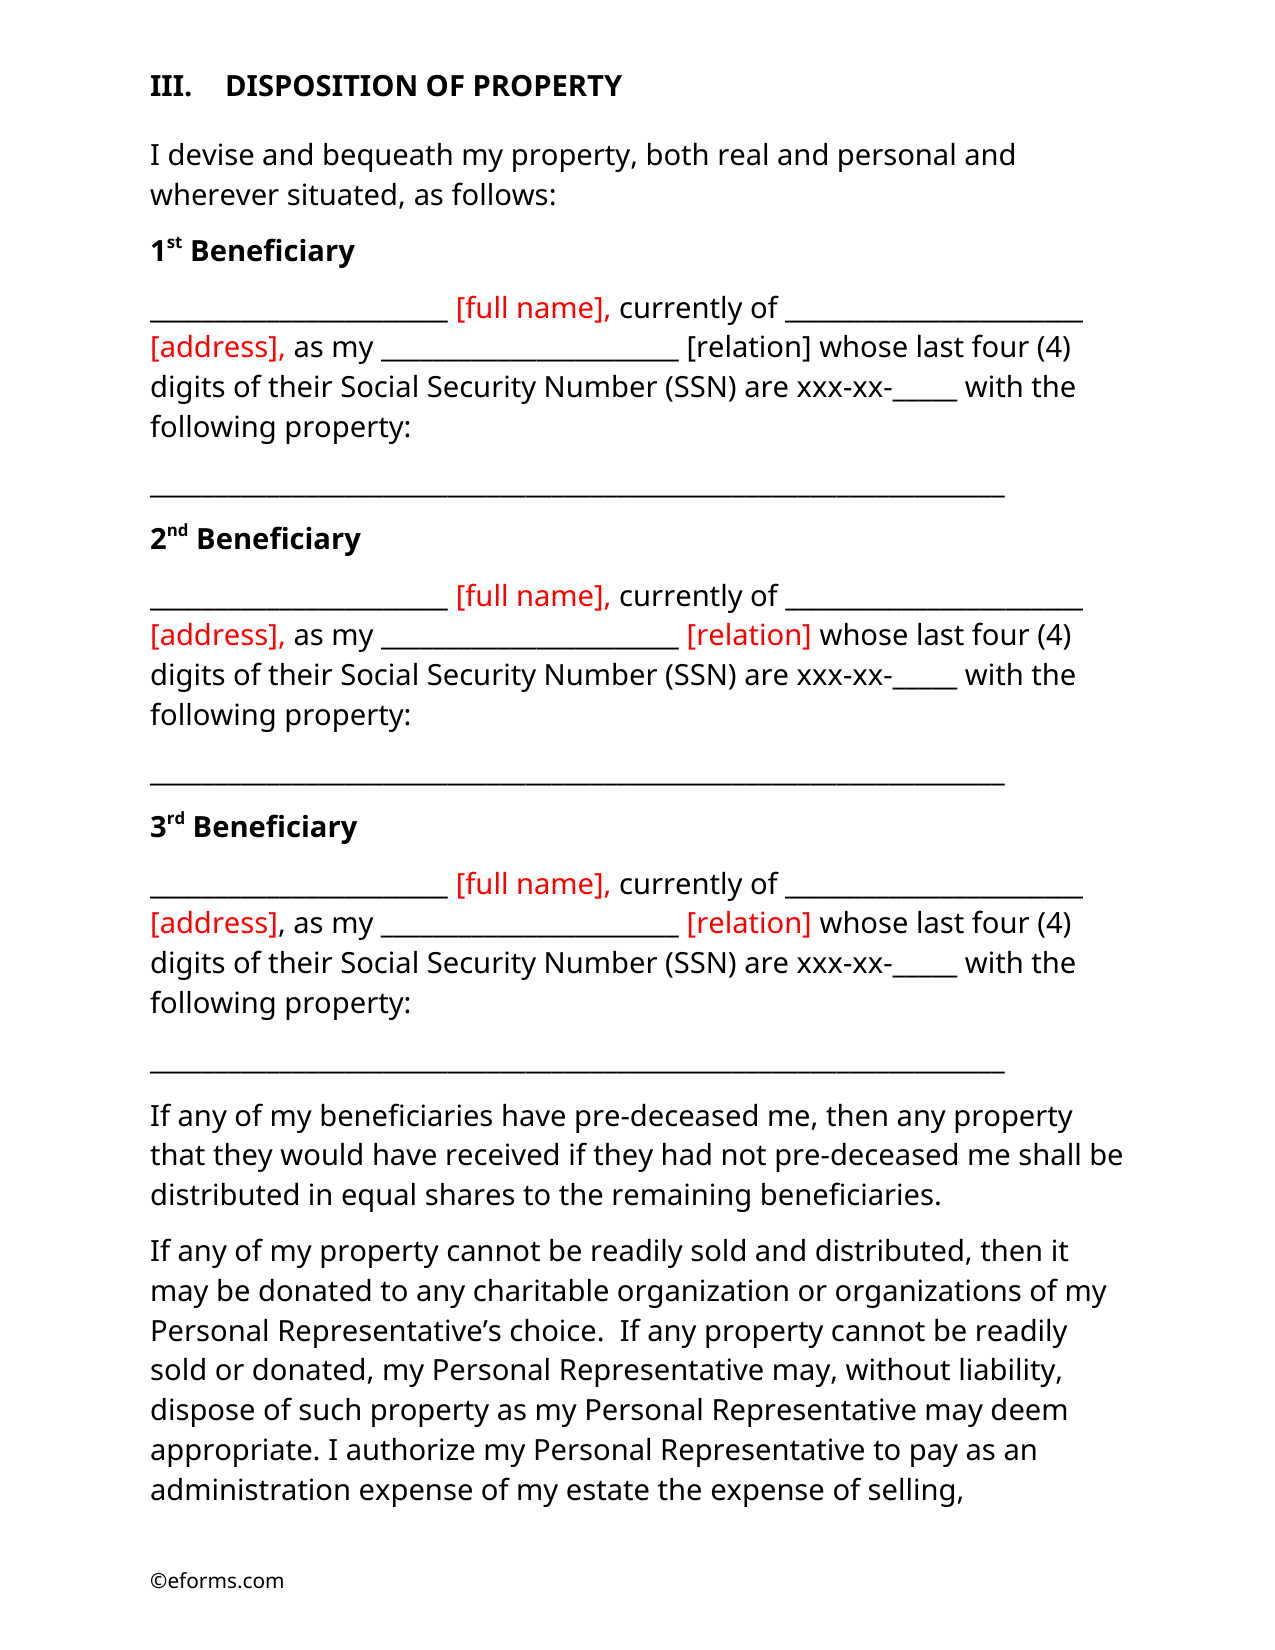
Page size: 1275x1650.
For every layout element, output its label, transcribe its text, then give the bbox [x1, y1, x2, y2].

text 3rd Beneficiary [150, 807, 1125, 846]
text _______________________ [full name], currently of _______________________ [address], as my _______________________ [relation] whose last four (4) digits of their Social Security Number (SSN) are xxx-xx-_____ with the following property: [150, 287, 1125, 446]
text __________________________________________________________________ [150, 462, 1125, 502]
text 2nd Beneficiary [150, 519, 1125, 558]
text If any of my beneficiaries have pre-deceased me, then any property that they would have received if they had not pre-deceased me shall be distributed in equal shares to the remaining beneficiaries. [150, 1095, 1125, 1214]
text _______________________ [full name], currently of _______________________ [address], as my _______________________ [relation] whose last four (4) digits of their Social Security Number (SSN) are xxx-xx-_____ with the following property: [150, 863, 1125, 1022]
text __________________________________________________________________ [150, 1038, 1125, 1078]
text 1st Beneficiary [150, 231, 1125, 270]
text _______________________ [full name], currently of _______________________ [address], as my _______________________ [relation] whose last four (4) digits of their Social Security Number (SSN) are xxx-xx-_____ with the following property: [150, 575, 1125, 734]
text __________________________________________________________________ [150, 750, 1125, 790]
text I devise and bequeath my property, both real and personal and wherever situated, as follows: [150, 134, 1125, 214]
list DISPOSITION OF PROPERTY [150, 66, 1125, 105]
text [150, 1231, 1125, 1508]
